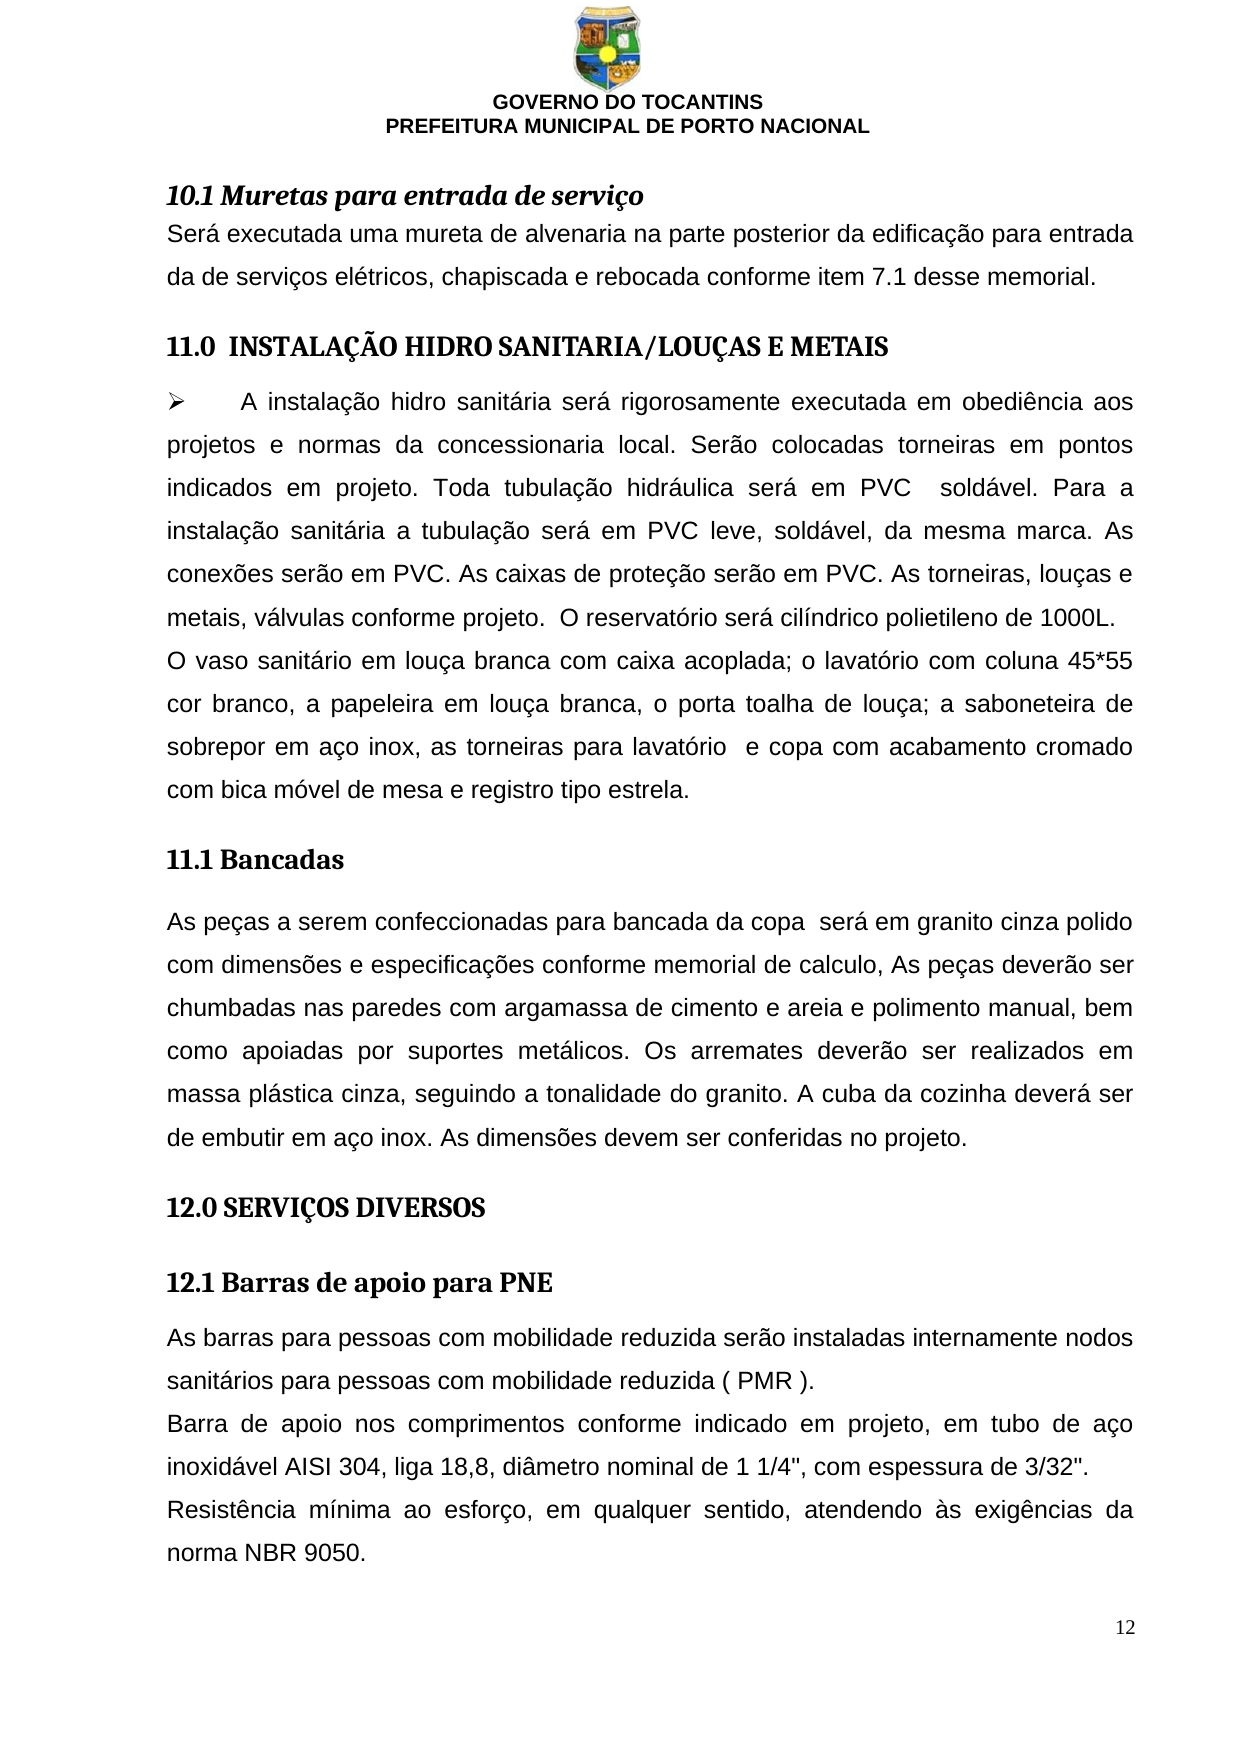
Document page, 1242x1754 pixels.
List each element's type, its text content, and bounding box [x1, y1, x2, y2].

subtitle 11.1 Bancadas [167, 843, 1135, 877]
list A instalação hidro sanitária será rigorosamente executada em obediência aos projetos e normas da concessionaria local. Serão colocadas torneiras em pontos indicados em projeto. Toda tubulação hidráulica será em PVC soldável. Para a instalação sanitária a tubulação será em PVC leve, soldável, da mesma marca. As conexões serão em PVC. As caixas de proteção serão em PVC. As torneiras, louças e metais, válvulas conforme projeto. O reservatório será cilíndrico polietileno de 1000L. [167, 387, 1135, 631]
text Barra de apoio nos comprimentos conforme indicado em projeto, em tubo de aço inoxidável AISI 304, liga 18,8, diâmetro nominal de 1 1/4", com espessura de 3/32". [167, 1409, 1135, 1481]
text Será executada uma mureta de alvenaria na parte posterior da edificação para entrada da de serviços elétricos, chapiscada e rebocada conforme item 7.1 desse memorial. [167, 219, 1135, 291]
text Resistência mínima ao esforço, em qualquer sentido, atendendo às exigências da norma NBR 9050. [167, 1495, 1135, 1567]
text As barras para pessoas com mobilidade reduzida serão instaladas internamente nodos sanitários para pessoas com mobilidade reduzida ( PMR ). [167, 1323, 1135, 1394]
subtitle 12.1 Barras de apoio para PNE [167, 1266, 1135, 1299]
list O vaso sanitário em louça branca com caixa acoplada; o lavatório com coluna 45*55 cor branco, a papeleira em louça branca, o porta toalha de louça; a saboneteira de sobrepor em aço inox, as torneiras para lavatório e copa com acabamento cromado com bica móvel de mesa e registro tipo estrela. [167, 646, 1135, 804]
text As peças a serem confeccionadas para bancada da copa será em granito cinza polido com dimensões e especificações conforme memorial de calculo, As peças deverão ser chumbadas nas paredes com argamassa de cimento e areia e polimento manual, bem como apoiadas por suportes metálicos. Os arremates deverão ser realizados em massa plástica cinza, seguindo a tonalidade do granito. A cuba da cozinha deverá ser de embutir em aço inox. As dimensões devem ser conferidas no projeto. [167, 907, 1135, 1151]
picture [573, 6, 641, 93]
subtitle 12.0 SERVIÇOS DIVERSOS [167, 1191, 1135, 1224]
subtitle 11.0 INSTALAÇÃO HIDRO SANITARIA/LOUÇAS E METAIS [167, 330, 1135, 364]
subtitle 10.1 Muretas para entrada de serviço [167, 179, 1135, 213]
